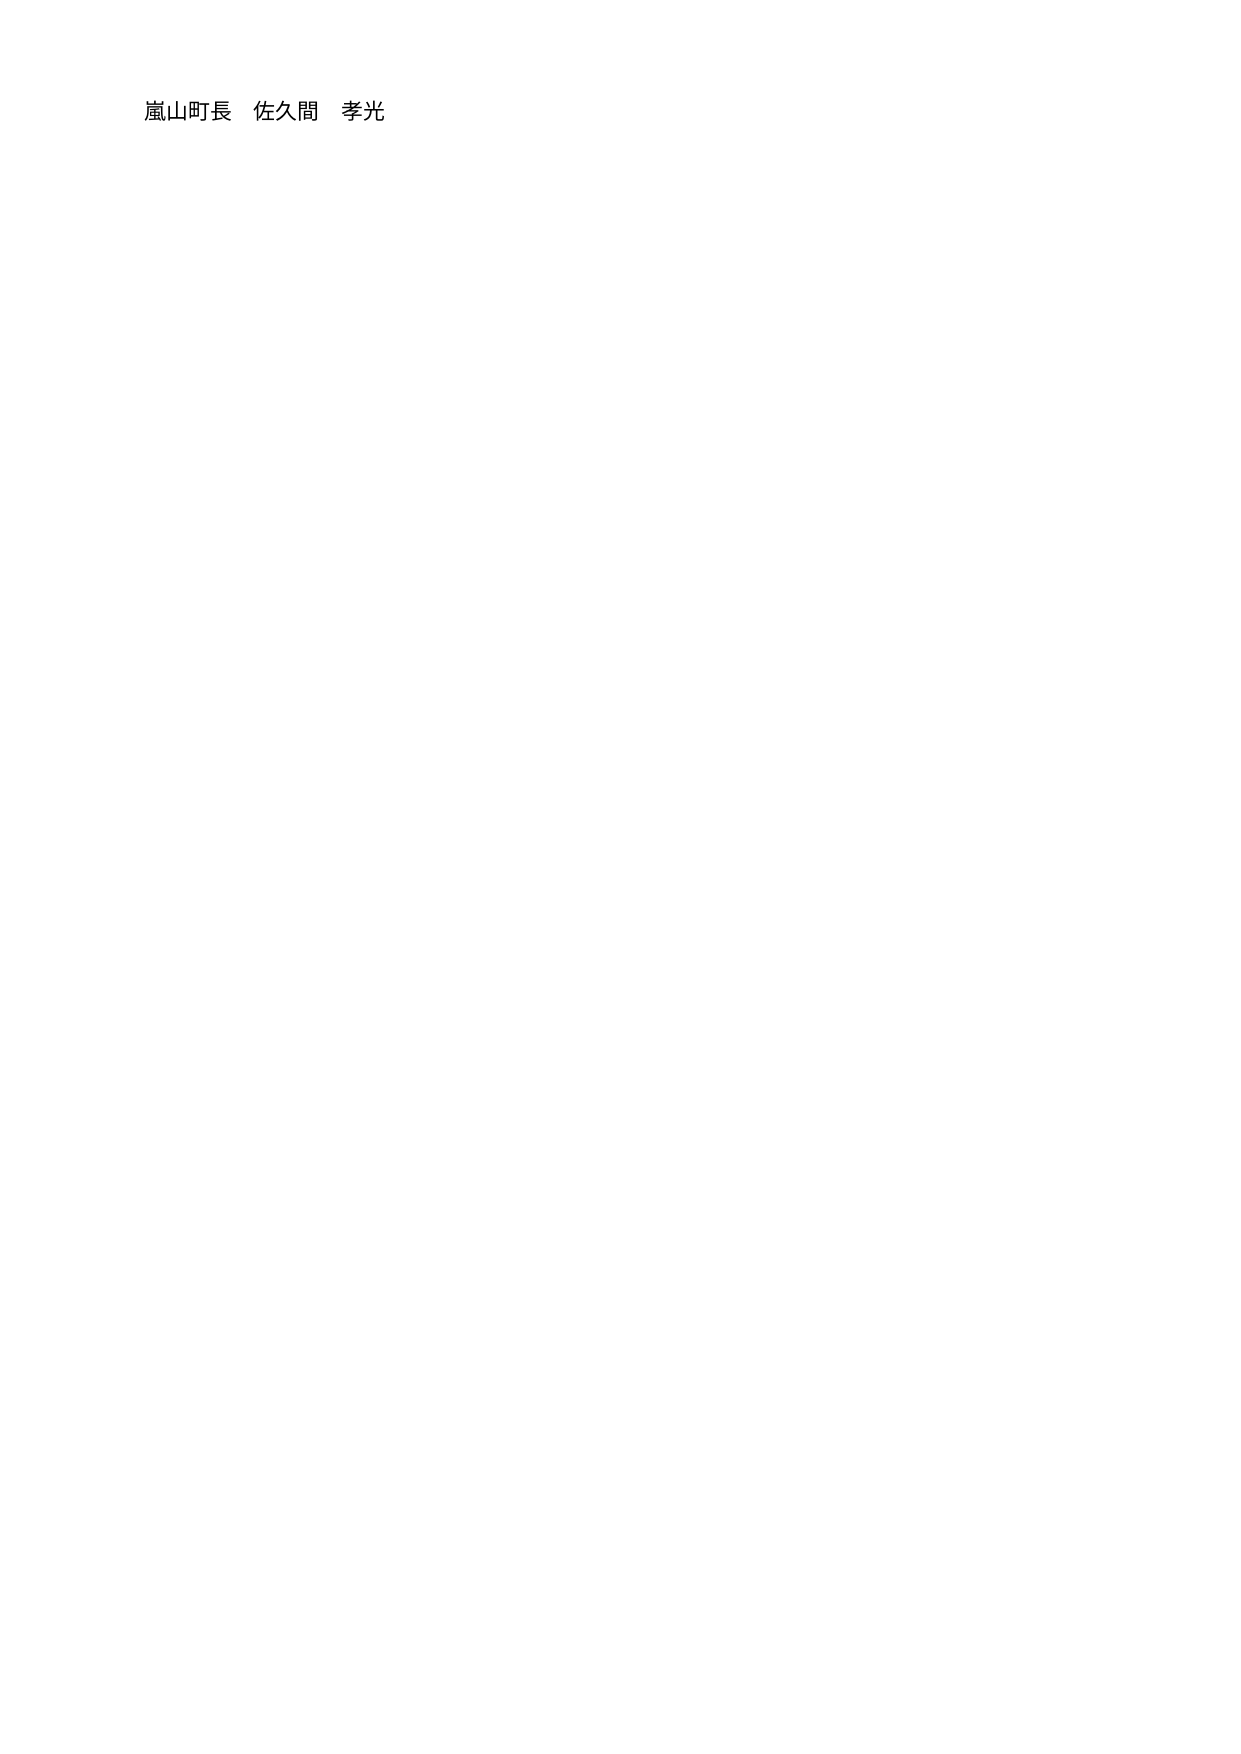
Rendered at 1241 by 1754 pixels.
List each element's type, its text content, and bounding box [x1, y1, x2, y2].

text 嵐山町長 佐久間 孝光 [122, 93, 1146, 126]
